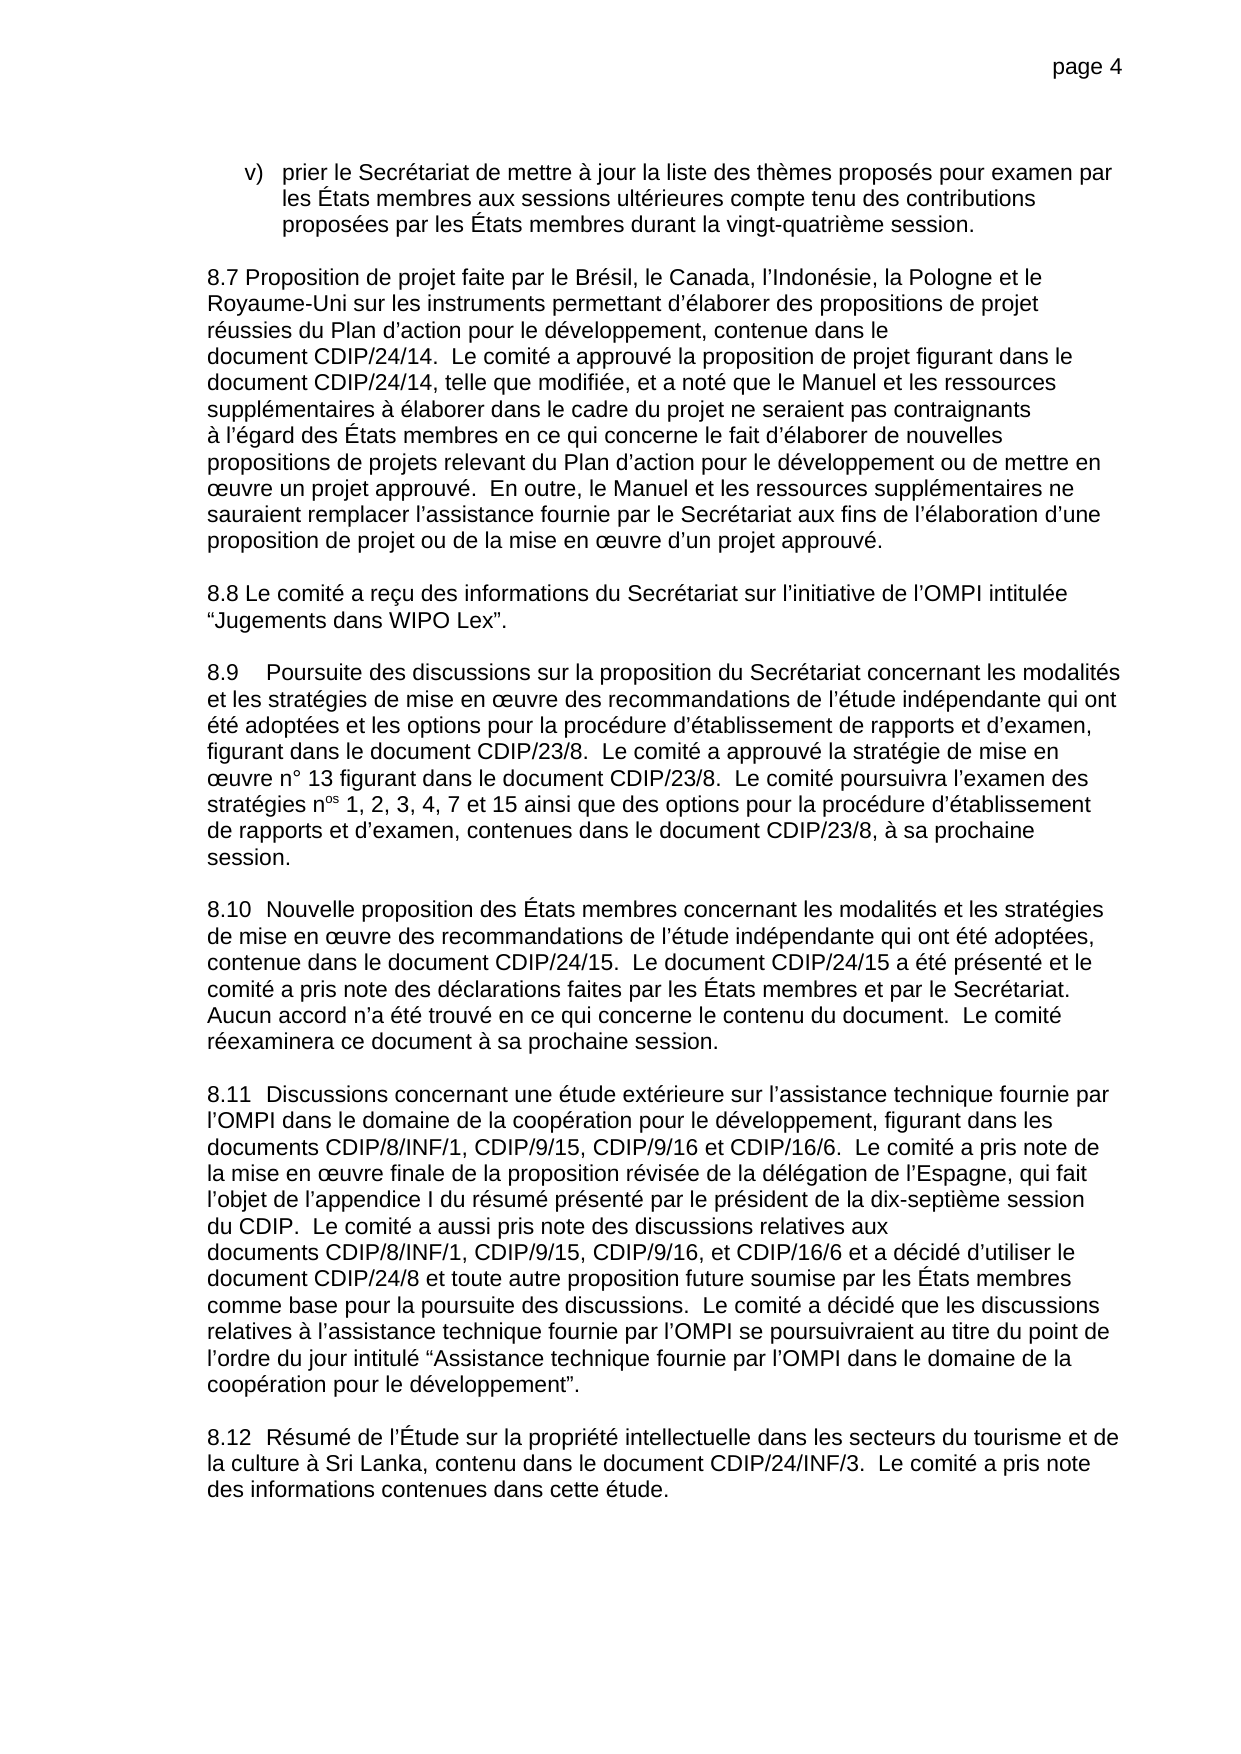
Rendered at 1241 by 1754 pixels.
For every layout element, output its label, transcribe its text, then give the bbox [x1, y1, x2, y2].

text 8.7 Proposition de projet faite par le Brésil, le Canada, l’Indonésie, la Pologne et le Royaume-Uni sur les instruments permettant d’élaborer des propositions de projet réussies du Plan d’action pour le développement, contenue dans le document CDIP/24/14. Le comité a approuvé la proposition de projet figurant dans le document CDIP/24/14, telle que modifiée, et a noté que le Manuel et les ressources supplémentaires à élaborer dans le cadre du projet ne seraient pas contraignants à l’égard des États membres en ce qui concerne le fait d’élaborer de nouvelles propositions de projets relevant du Plan d’action pour le développement ou de mettre en œuvre un projet approuvé. En outre, le Manuel et les ressources supplémentaires ne sauraient remplacer l’assistance fournie par le Secrétariat aux fins de l’élaboration d’une proposition de projet ou de la mise en œuvre d’un projet approuvé. [207, 264, 1122, 554]
text 8.10 Nouvelle proposition des États membres concernant les modalités et les stratégies de mise en œuvre des recommandations de l’étude indépendante qui ont été adoptées, contenue dans le document CDIP/24/15. Le document CDIP/24/15 a été présenté et le comité a pris note des déclarations faites par les États membres et par le Secrétariat. Aucun accord n’a été trouvé en ce qui concerne le contenu du document. Le comité réexaminera ce document à sa prochaine session. [207, 896, 1122, 1054]
text 8.11 Discussions concernant une étude extérieure sur l’assistance technique fournie par l’OMPI dans le domaine de la coopération pour le développement, figurant dans les documents CDIP/8/INF/1, CDIP/9/15, CDIP/9/16 et CDIP/16/6. Le comité a pris note de la mise en œuvre finale de la proposition révisée de la délégation de l’Espagne, qui fait l’objet de l’appendice I du résumé présenté par le président de la dix-septième session du CDIP. Le comité a aussi pris note des discussions relatives aux documents CDIP/8/INF/1, CDIP/9/15, CDIP/9/16, et CDIP/16/6 et a décidé d’utiliser le document CDIP/24/8 et toute autre proposition future soumise par les États membres comme base pour la poursuite des discussions. Le comité a décidé que les discussions relatives à l’assistance technique fournie par l’OMPI se poursuivraient au titre du point de l’ordre du jour intitulé “Assistance technique fournie par l’OMPI dans le domaine de la coopération pour le développement”. [207, 1081, 1122, 1397]
text 8.12 Résumé de l’Étude sur la propriété intellectuelle dans les secteurs du tourisme et de la culture à Sri Lanka, contenu dans le document CDIP/24/INF/3. Le comité a pris note des informations contenues dans cette étude. [207, 1423, 1122, 1503]
text 8.9 Poursuite des discussions sur la proposition du Secrétariat concernant les modalités et les stratégies de mise en œuvre des recommandations de l’étude indépendante qui ont été adoptées et les options pour la procédure d’établissement de rapports et d’examen, figurant dans le document CDIP/23/8. Le comité a approuvé la stratégie de mise en œuvre n° 13 figurant dans le document CDIP/23/8. Le comité poursuivra l’examen des stratégies nos 1, 2, 3, 4, 7 et 15 ainsi que des options pour la procédure d’établissement de rapports et d’examen, contenues dans le document CDIP/23/8, à sa prochaine session. [207, 659, 1122, 870]
list prier le Secrétariat de mettre à jour la liste des thèmes proposés pour examen par les États membres aux sessions ultérieures compte tenu des contributions proposées par les États membres durant la vingt-quatrième session. [244, 158, 1122, 238]
text 8.8 Le comité a reçu des informations du Secrétariat sur l’initiative de l’OMPI intitulée “Jugements dans WIPO Lex”. [207, 580, 1122, 633]
